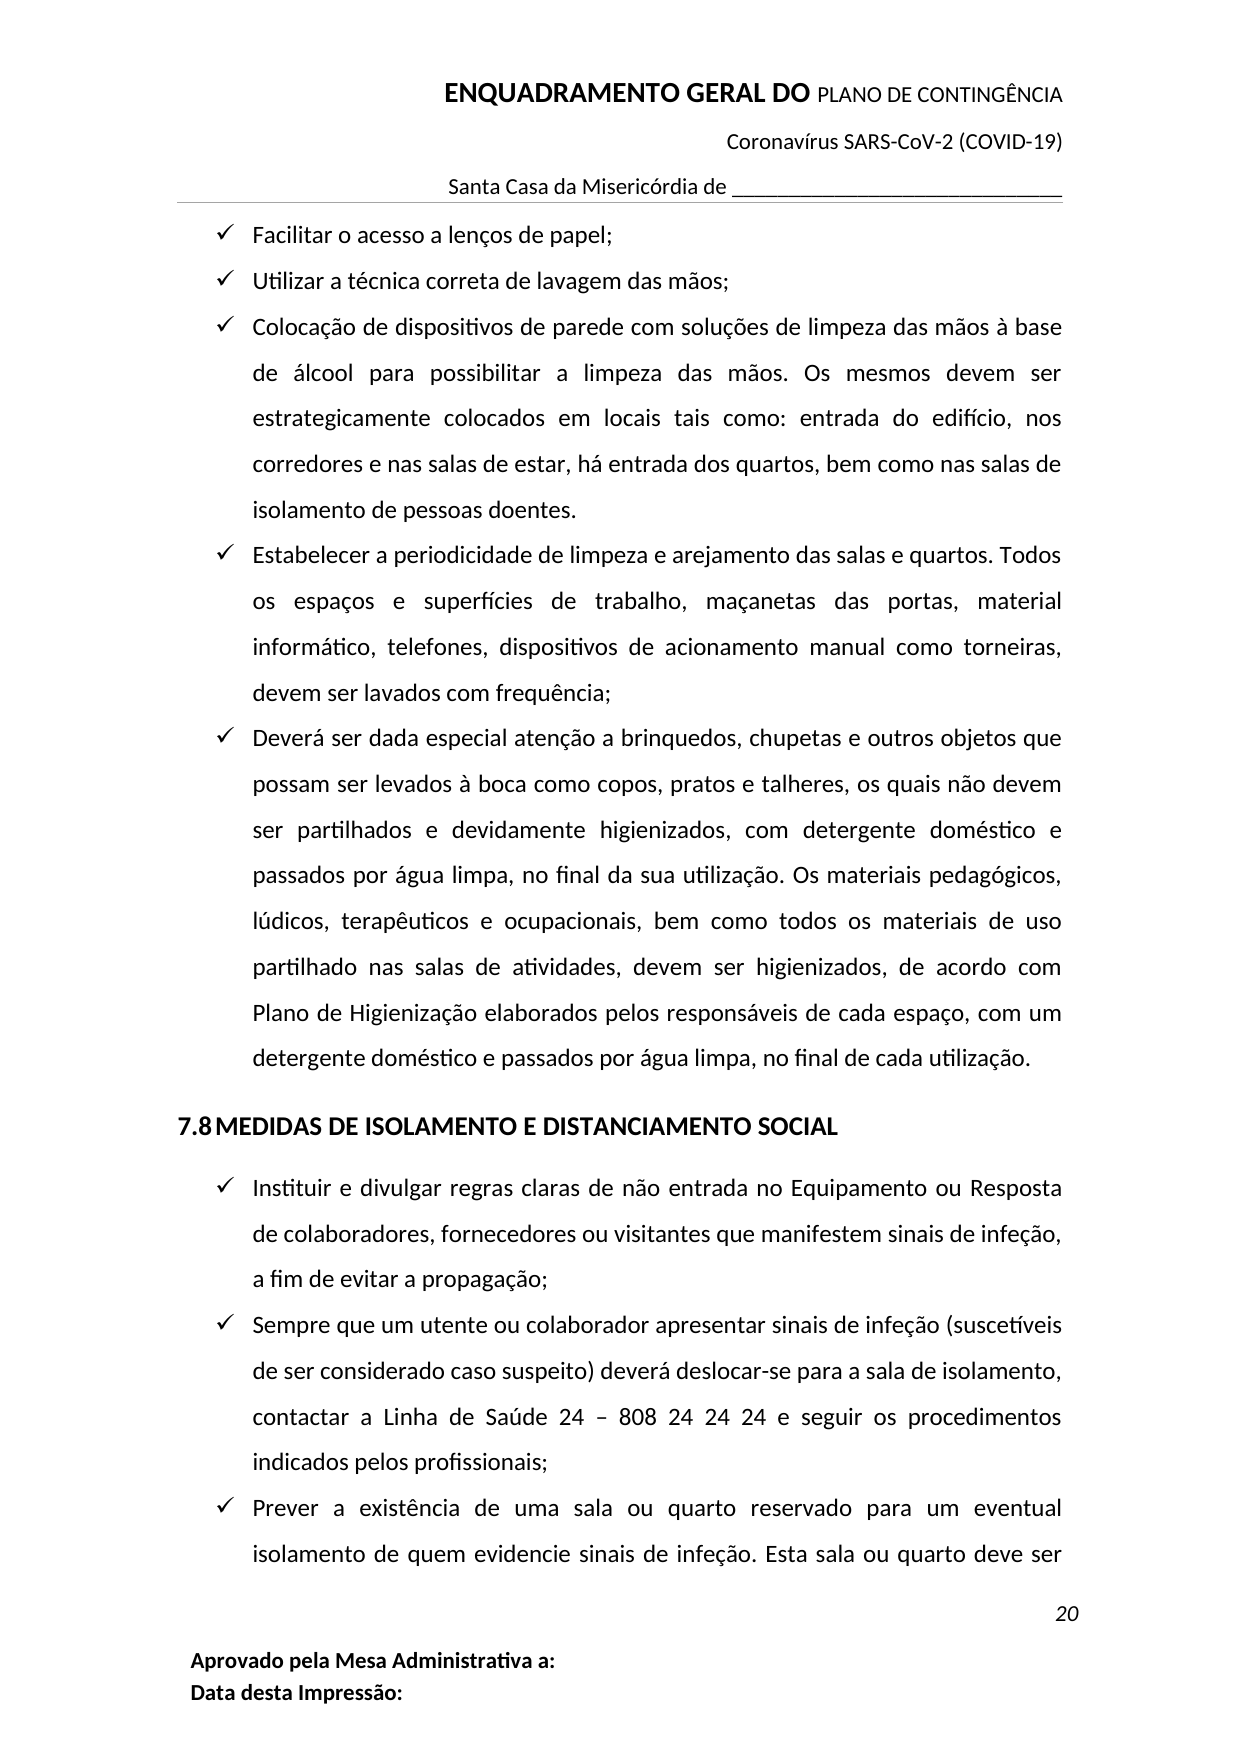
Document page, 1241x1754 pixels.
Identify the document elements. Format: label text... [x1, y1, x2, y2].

list Utilizar a técnica correta de lavagem das mãos; [215, 265, 1063, 296]
list Instituir e divulgar regras claras de não entrada no Equipamento ou Resposta de colaboradores, fornecedores ou visitantes que manifestem sinais de infeção, a fim de evitar a propagação; [215, 1172, 1063, 1294]
list Facilitar o acesso a lenços de papel; [215, 219, 1063, 250]
subtitle MEDIDAS DE ISOLAMENTO E DISTANCIAMENTO SOCIAL [177, 1109, 1063, 1142]
list Sempre que um utente ou colaborador apresentar sinais de infeção (suscetíveis de ser considerado caso suspeito) deverá deslocar-se para a sala de isolamento, contactar a Linha de Saúde 24 – 808 24 24 24 e seguir os procedimentos indicados pelos profissionais; [215, 1309, 1063, 1477]
list Colocação de dispositivos de parede com soluções de limpeza das mãos à base de álcool para possibilitar a limpeza das mãos. Os mesmos devem ser estrategicamente colocados em locais tais como: entrada do edifício, nos corredores e nas salas de estar, há entrada dos quartos, bem como nas salas de isolamento de pessoas doentes. [215, 311, 1063, 524]
list Estabelecer a periodicidade de limpeza e arejamento das salas e quartos. Todos os espaços e superfícies de trabalho, maçanetas das portas, material informático, telefones, dispositivos de acionamento manual como torneiras, devem ser lavados com frequência; [215, 539, 1063, 707]
list Deverá ser dada especial atenção a brinquedos, chupetas e outros objetos que possam ser levados à boca como copos, pratos e talheres, os quais não devem ser partilhados e devidamente higienizados, com detergente doméstico e passados por água limpa, no final da sua utilização. Os materiais pedagógicos, lúdicos, terapêuticos e ocupacionais, bem como todos os materiais de uso partilhado nas salas de atividades, devem ser higienizados, de acordo com Plano de Higienização elaborados pelos responsáveis de cada espaço, com um detergente doméstico e passados por água limpa, no final de cada utilização. [215, 722, 1063, 1073]
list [215, 1492, 1063, 1568]
